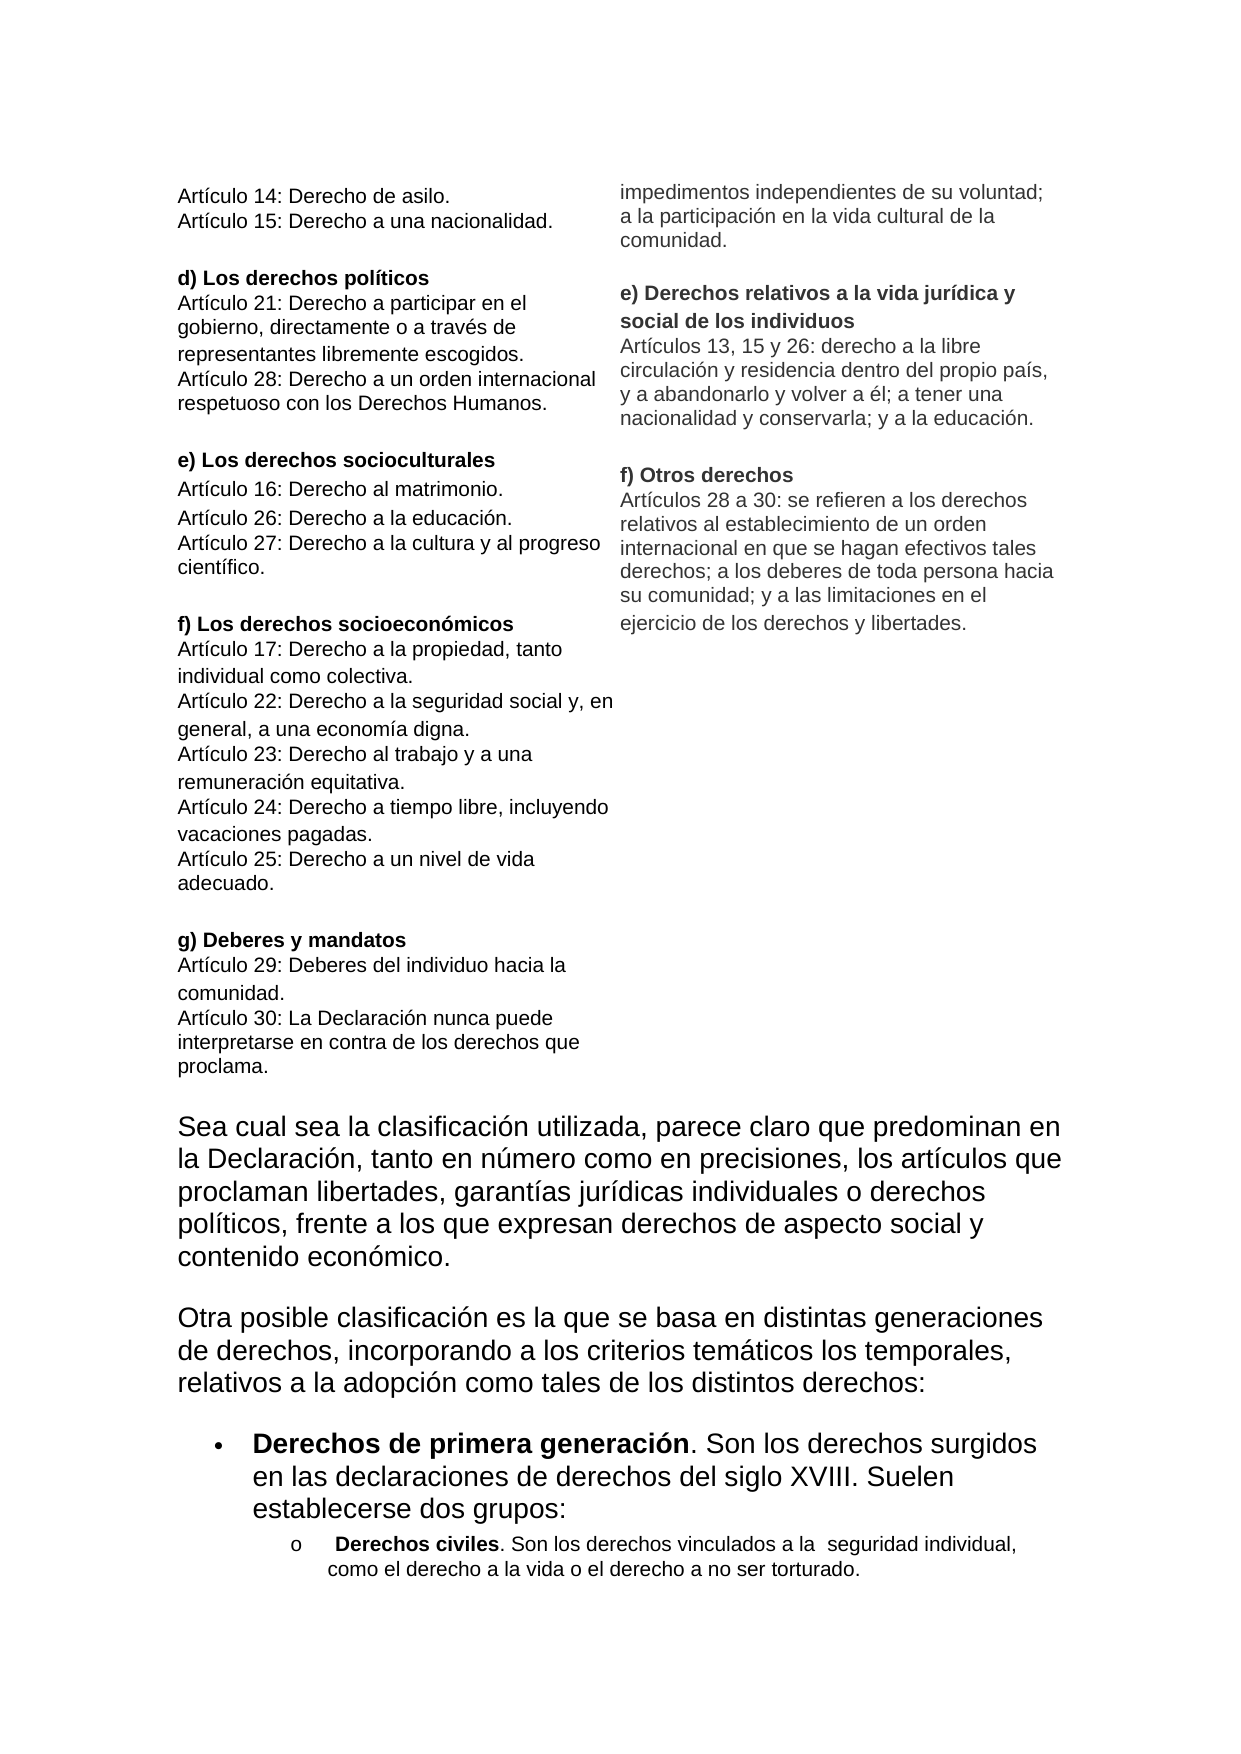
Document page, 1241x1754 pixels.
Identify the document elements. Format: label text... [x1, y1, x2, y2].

list Derechos de primera generación. Son los derechos surgidos en las declaraciones de derechos del siglo XVIII. Suelen establecerse dos grupos: [215, 1427, 1063, 1524]
list Derechos civiles. Son los derechos vinculados a la seguridad individual, como el derecho a la vida o el derecho a no ser torturado. [290, 1524, 1063, 1581]
text Sea cual sea la clasificación utilizada, parece claro que predominan en la Declaración, tanto en número como en precisiones, los artículos que proclaman libertades, garantías jurídicas individuales o derechos políticos, frente a los que expresan derechos de aspecto social y contenido económico. [177, 1110, 1063, 1272]
text Otra posible clasificación es la que se basa en distintas generaciones de derechos, incorporando a los criterios temáticos los temporales, relativos a la adopción como tales de los distintos derechos: [177, 1301, 1063, 1398]
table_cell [617, 148, 1060, 1081]
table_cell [174, 148, 617, 1081]
